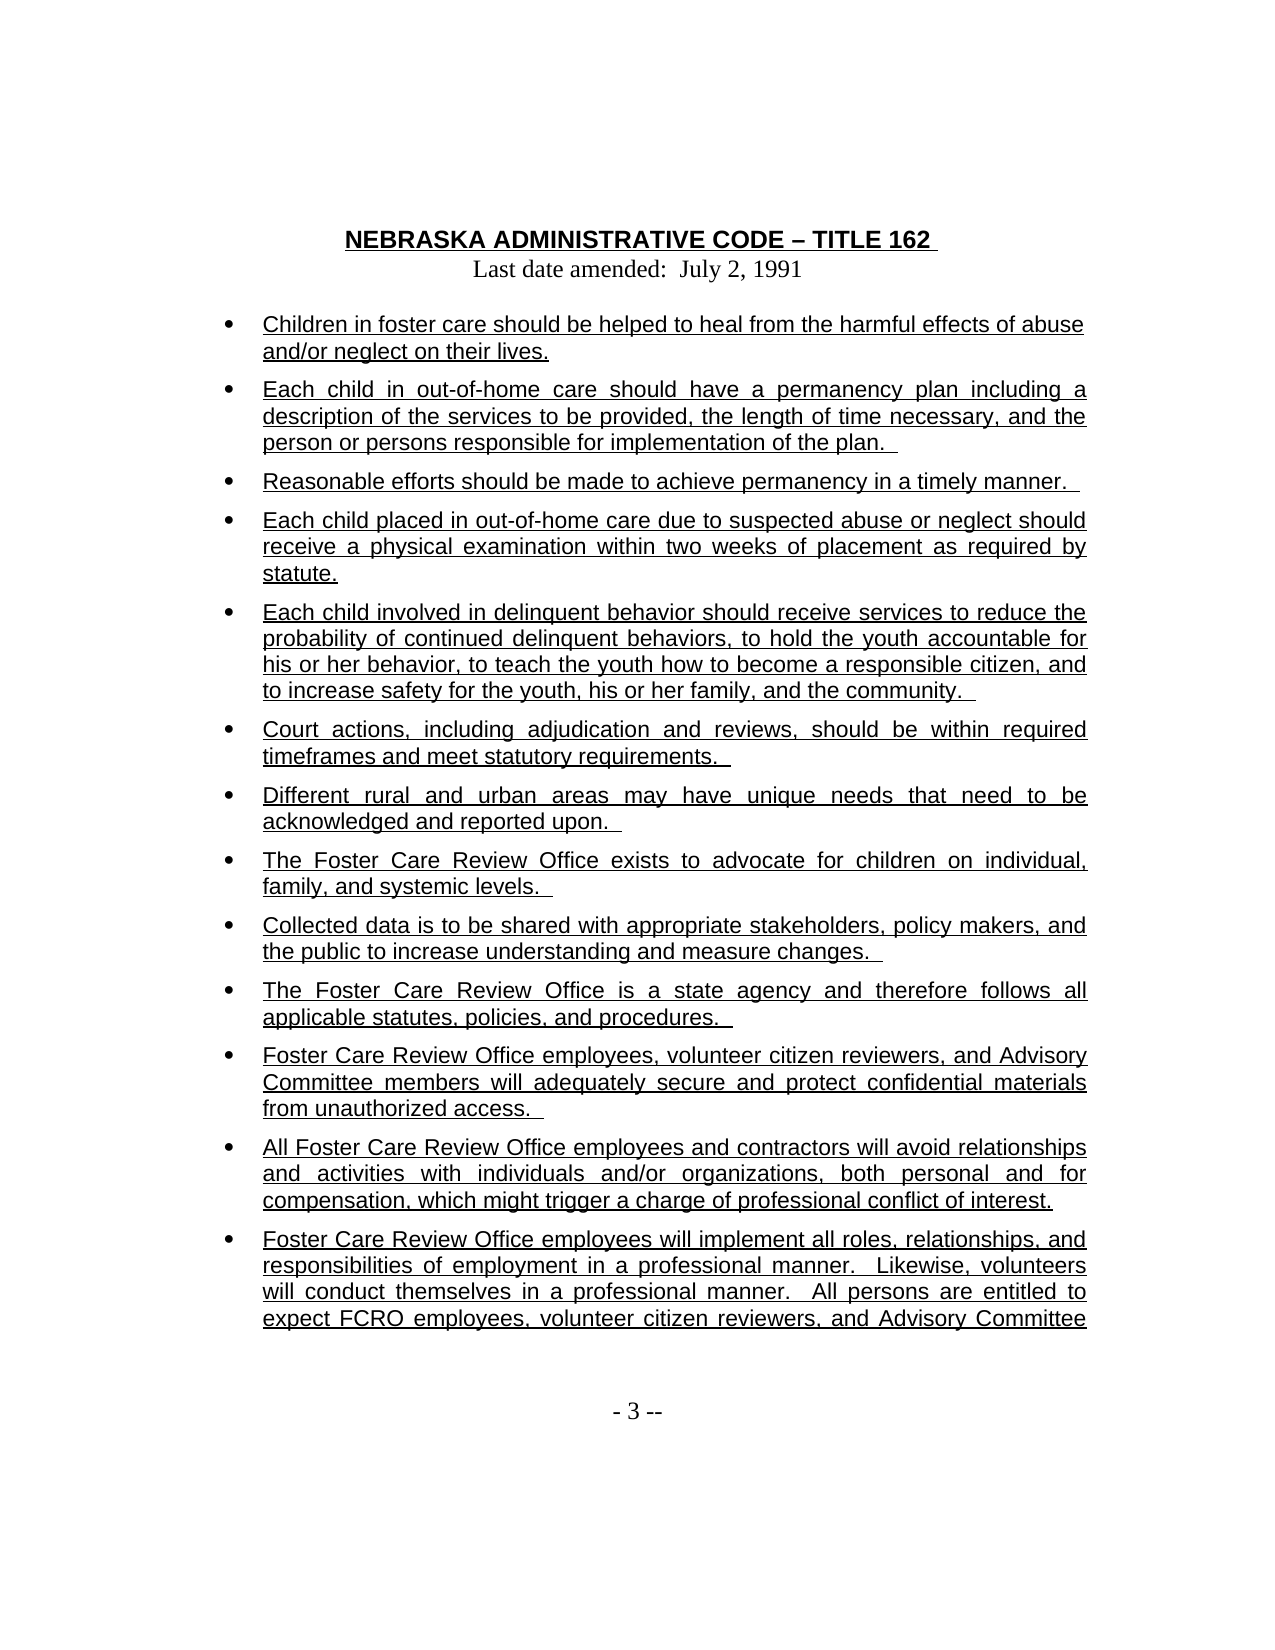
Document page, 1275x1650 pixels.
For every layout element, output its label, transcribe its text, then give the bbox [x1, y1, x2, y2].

list Foster Care Review Office employees, volunteer citizen reviewers, and Advisory Committee members will adequately secure and protect confidential materials from unauthorized access. [225, 1042, 1087, 1121]
list Court actions, including adjudication and reviews, should be within required timeframes and meet statutory requirements. [225, 716, 1087, 769]
list Collected data is to be shared with appropriate stakeholders, policy makers, and the public to increase understanding and measure changes. [225, 912, 1087, 965]
list Each child in out-of-home care should have a permanency plan including a description of the services to be provided, the length of time necessary, and the person or persons responsible for implementation of the plan. [225, 376, 1087, 456]
list All Foster Care Review Office employees and contractors will avoid relationships and activities with individuals and/or organizations, both personal and for compensation, which might trigger a charge of professional conflict of interest. [225, 1134, 1087, 1213]
list Different rural and urban areas may have unique needs that need to be acknowledged and reported upon. [225, 782, 1087, 834]
list Each child placed in out-of-home care due to suspected abuse or neglect should receive a physical examination within two weeks of placement as required by statute. [225, 507, 1087, 586]
list Reasonable efforts should be made to achieve permanency in a timely manner. [225, 468, 1087, 494]
list Each child involved in delinquent behavior should receive services to reduce the probability of continued delinquent behaviors, to hold the youth accountable for his or her behavior, to teach the youth how to become a responsible citizen, and to increase safety for the youth, his or her family, and the community. [225, 598, 1087, 704]
list Children in foster care should be helped to heal from the harmful effects of abuse and/or neglect on their lives. [225, 311, 1087, 364]
list The Foster Care Review Office is a state agency and therefore follows all applicable statutes, policies, and procedures. [225, 977, 1087, 1030]
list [225, 1226, 1087, 1331]
list The Foster Care Review Office exists to advocate for children on individual, family, and systemic levels. [225, 847, 1087, 899]
